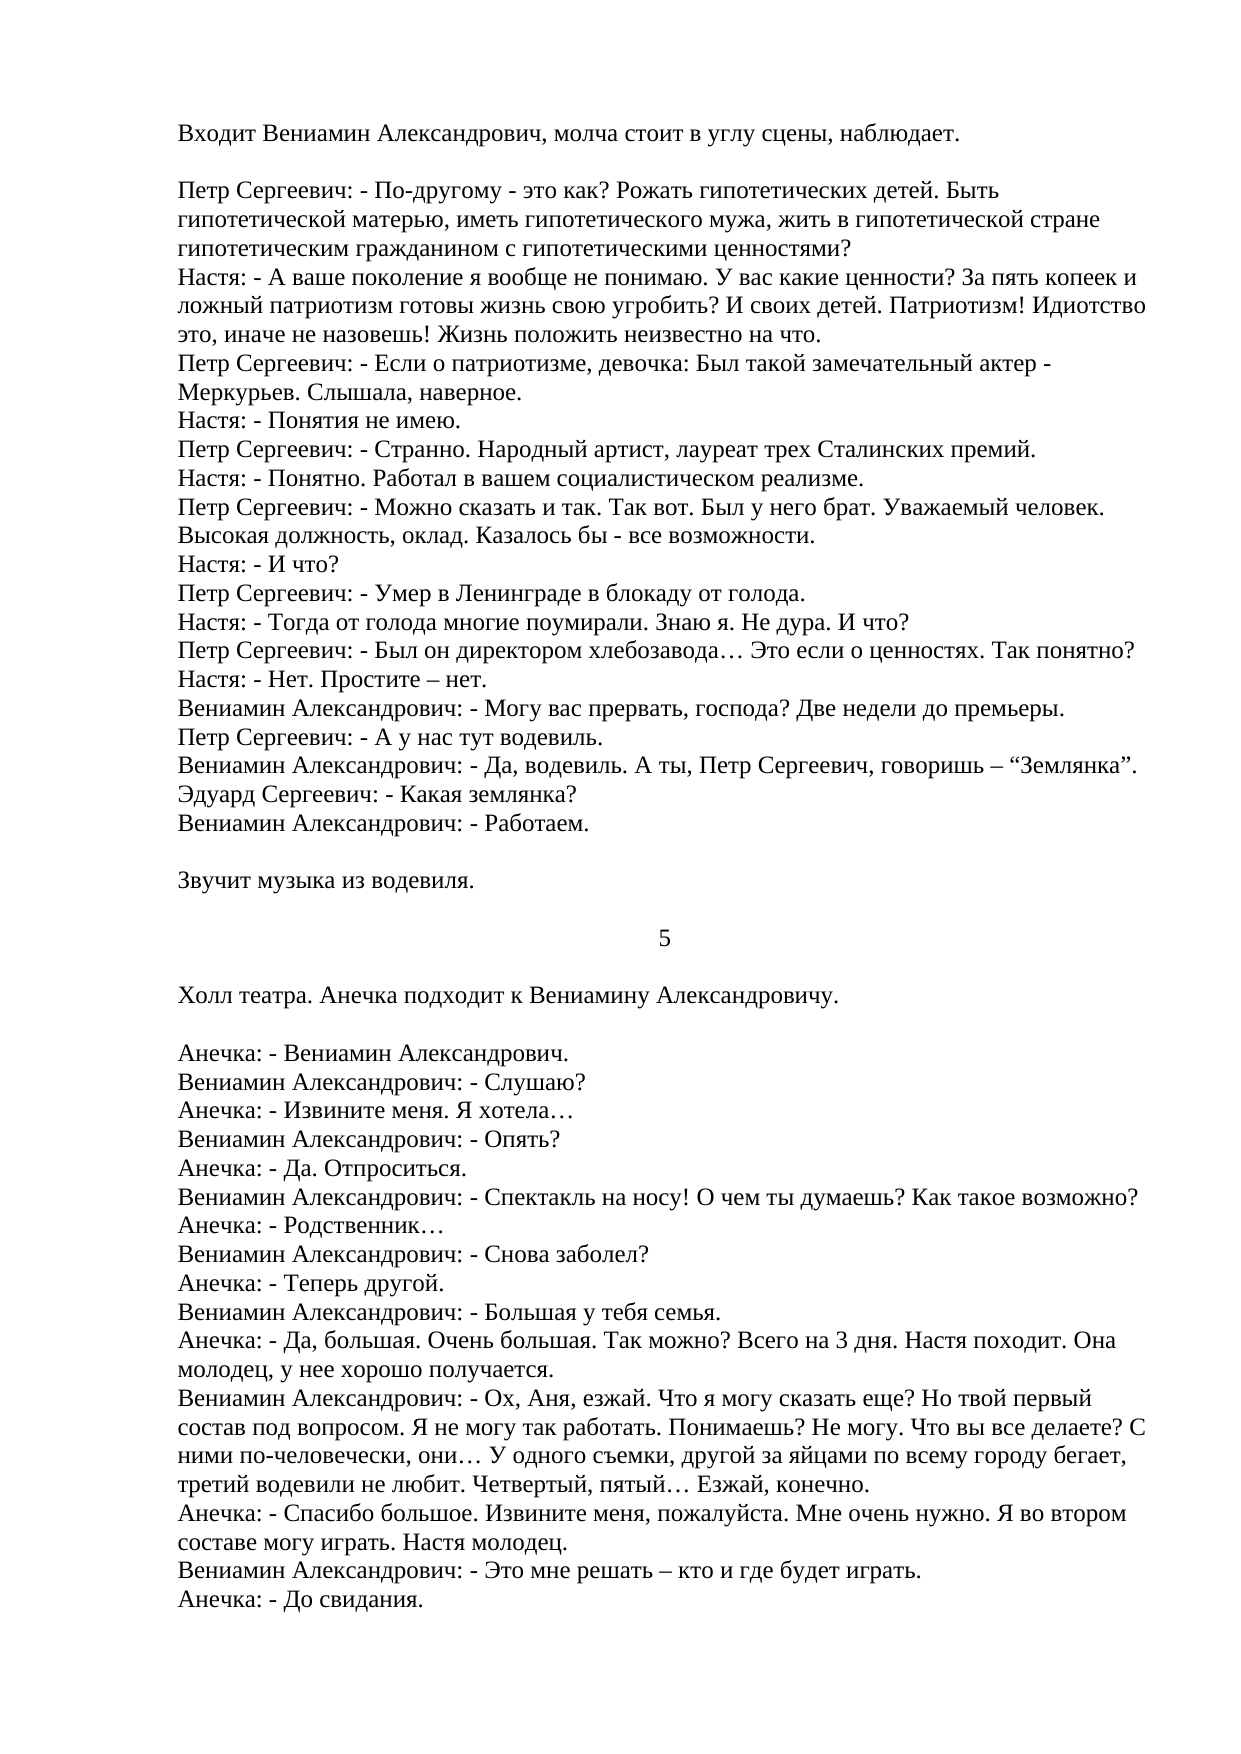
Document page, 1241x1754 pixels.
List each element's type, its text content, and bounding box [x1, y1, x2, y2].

text Вениамин Александрович: - Да, водевиль. А ты, Петр Сергеевич, говоришь – “Землянка”. [177, 751, 1152, 779]
text Настя: - Нет. Простите – нет. [177, 664, 1152, 693]
text Настя: - И что? [177, 549, 1152, 578]
text Вениамин Александрович: - Спектакль на носу! О чем ты думаешь? Как такое возможно? [177, 1182, 1152, 1211]
text Анечка: - До свидания. [177, 1584, 1152, 1613]
text Эдуард Сергеевич: - Какая землянка? [177, 779, 1152, 808]
text Петр Сергеевич: - Если о патриотизме, девочка: Был такой замечательный актер - Меркурьев. Слышала, наверное. [177, 348, 1152, 406]
text 5 [177, 923, 1152, 952]
text Петр Сергеевич: - Был он директором хлебозавода… Это если о ценностях. Так понятно? [177, 636, 1152, 664]
text Вениамин Александрович: - Могу вас прервать, господа? Две недели до премьеры. [177, 693, 1152, 722]
text Вениамин Александрович: - Работаем. [177, 808, 1152, 837]
text Звучит музыка из водевиля. [177, 866, 1152, 894]
text Петр Сергеевич: - А у нас тут водевиль. [177, 722, 1152, 751]
text Вениамин Александрович: - Снова заболел? [177, 1239, 1152, 1268]
text Анечка: - Родственник… [177, 1211, 1152, 1239]
text Настя: - Понятно. Работал в вашем социалистическом реализме. [177, 463, 1152, 492]
text Анечка: - Да, большая. Очень большая. Так можно? Всего на 3 дня. Настя походит. Она молодец, у нее хорошо получается. [177, 1326, 1152, 1383]
text Анечка: - Извините меня. Я хотела… [177, 1096, 1152, 1124]
text Анечка: - Да. Отпроситься. [177, 1153, 1152, 1182]
text Вениамин Александрович: - Это мне решать – кто и где будет играть. [177, 1556, 1152, 1584]
text Петр Сергеевич: - Умер в Ленинграде в блокаду от голода. [177, 578, 1152, 607]
text Вениамин Александрович: - Опять? [177, 1124, 1152, 1153]
text Вениамин Александрович: - Слушаю? [177, 1067, 1152, 1096]
text Холл театра. Анечка подходит к Вениамину Александровичу. [177, 981, 1152, 1009]
text Анечка: - Спасибо большое. Извините меня, пожалуйста. Мне очень нужно. Я во втором составе могу играть. Настя молодец. [177, 1498, 1152, 1556]
text Настя: - Понятия не имею. [177, 406, 1152, 434]
text Входит Вениамин Александрович, молча стоит в углу сцены, наблюдает. [177, 118, 1152, 147]
text Петр Сергеевич: - По-другому - это как? Рожать гипотетических детей. Быть гипотетической матерью, иметь гипотетического мужа, жить в гипотетической стране гипотетическим гражданином с гипотетическими ценностями? [177, 176, 1152, 262]
text Настя: - А ваше поколение я вообще не понимаю. У вас какие ценности? За пять копеек и ложный патриотизм готовы жизнь свою угробить? И своих детей. Патриотизм! Идиотство это, иначе не назовешь! Жизнь положить неизвестно на что. [177, 262, 1152, 348]
text Анечка: - Теперь другой. [177, 1268, 1152, 1297]
text Анечка: - Вениамин Александрович. [177, 1038, 1152, 1067]
text Вениамин Александрович: - Ох, Аня, езжай. Что я могу сказать еще? Но твой первый состав под вопросом. Я не могу так работать. Понимаешь? Не могу. Что вы все делаете? С ними по-человечески, они… У одного съемки, другой за яйцами по всему городу бегает, третий водевили не любит. Четвертый, пятый… Езжай, конечно. [177, 1383, 1152, 1498]
text Петр Сергеевич: - Можно сказать и так. Так вот. Был у него брат. Уважаемый человек. Высокая должность, оклад. Казалось бы - все возможности. [177, 492, 1152, 549]
text Настя: - Тогда от голода многие поумирали. Знаю я. Не дура. И что? [177, 607, 1152, 636]
text Петр Сергеевич: - Странно. Народный артист, лауреат трех Сталинских премий. [177, 434, 1152, 463]
text Вениамин Александрович: - Большая у тебя семья. [177, 1297, 1152, 1326]
